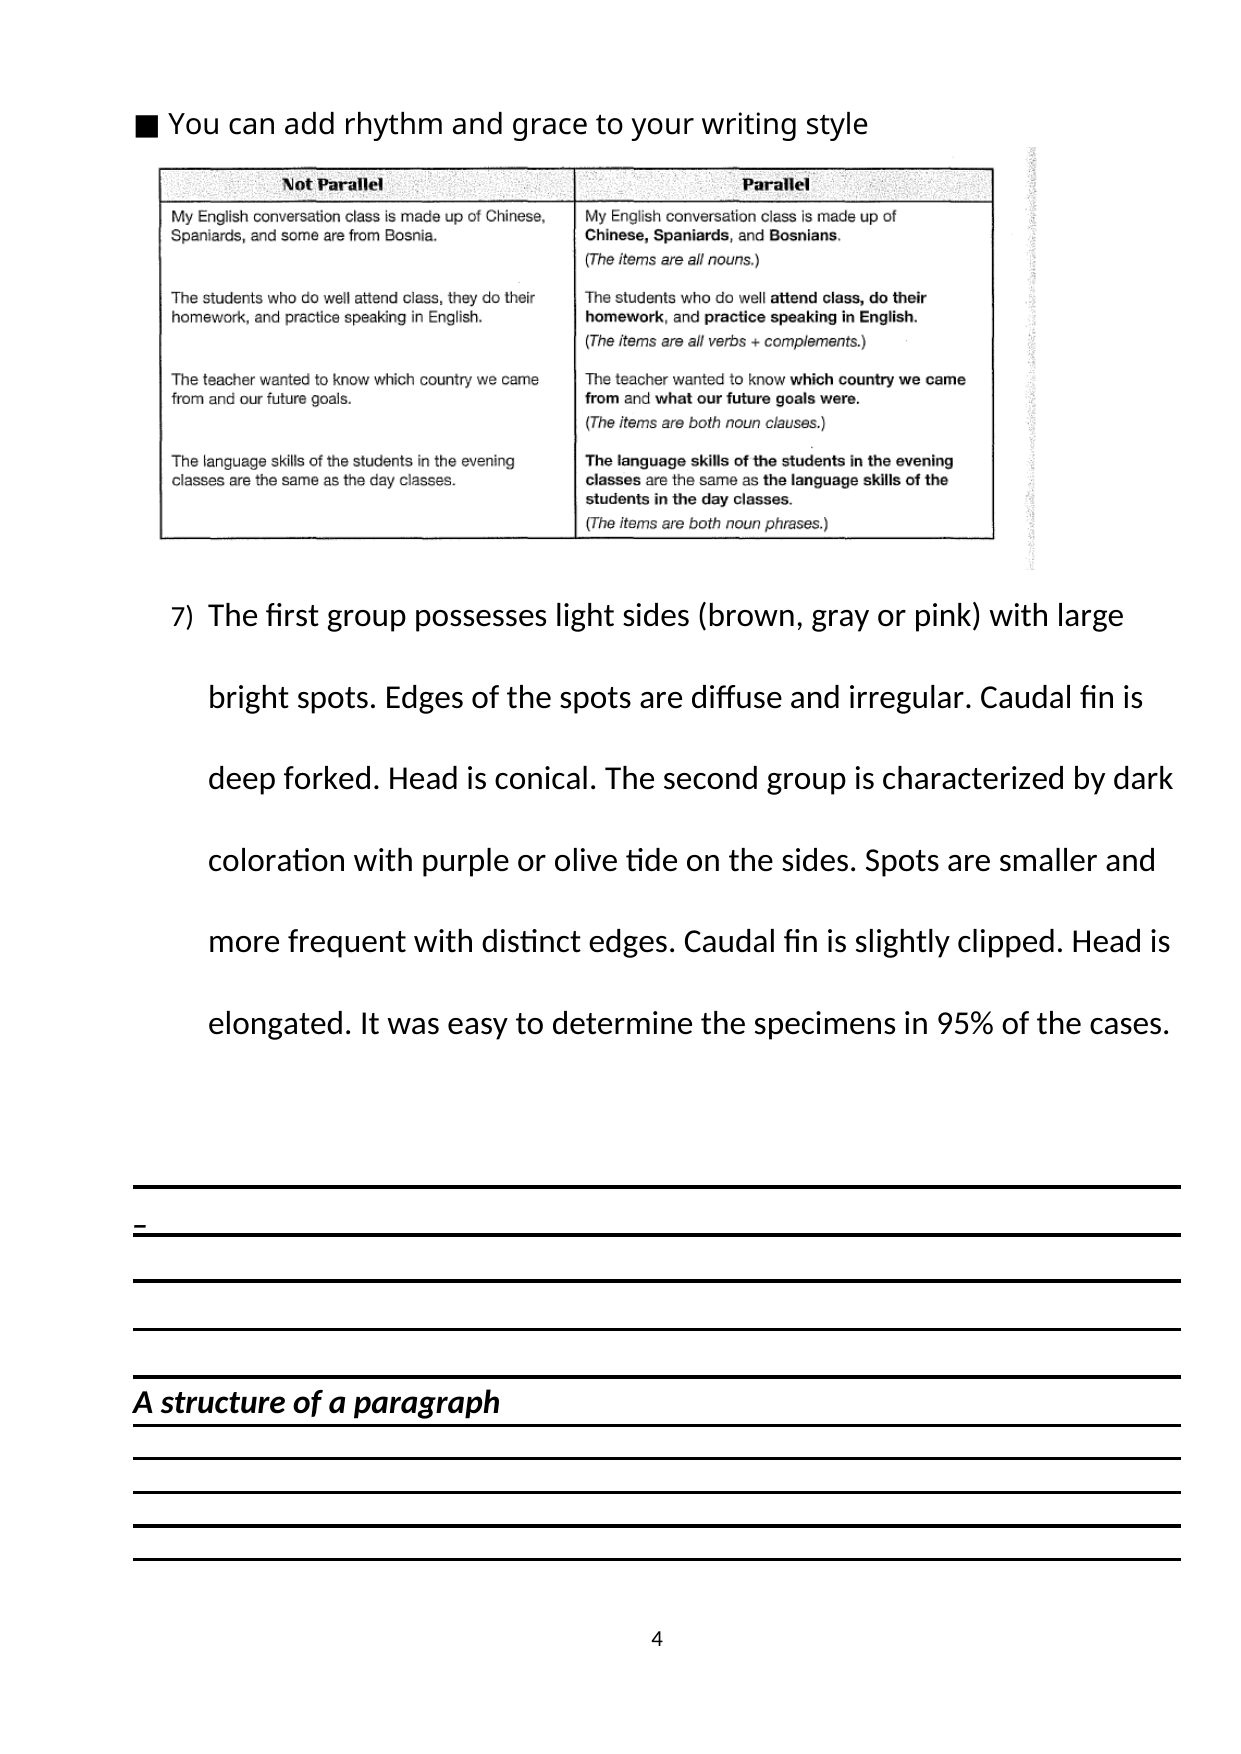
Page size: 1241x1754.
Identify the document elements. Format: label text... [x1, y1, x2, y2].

picture [132, 147, 1039, 570]
text _ [133, 1189, 1181, 1233]
text A structure of a paragraph [133, 1379, 1181, 1423]
list The first group possesses light sides (brown, gray or pink) with large bright spots. Edges of the spots are diffuse and irregular. Caudal fin is deep forked. Head is conical. The second group is characterized by dark coloration with purple or olive tide on the sides. Spots are smaller and more frequent with distinct edges. Caudal fin is slightly clipped. Head is elongated. It was easy to determine the specimens in 95% of the cases. [170, 594, 1181, 1042]
